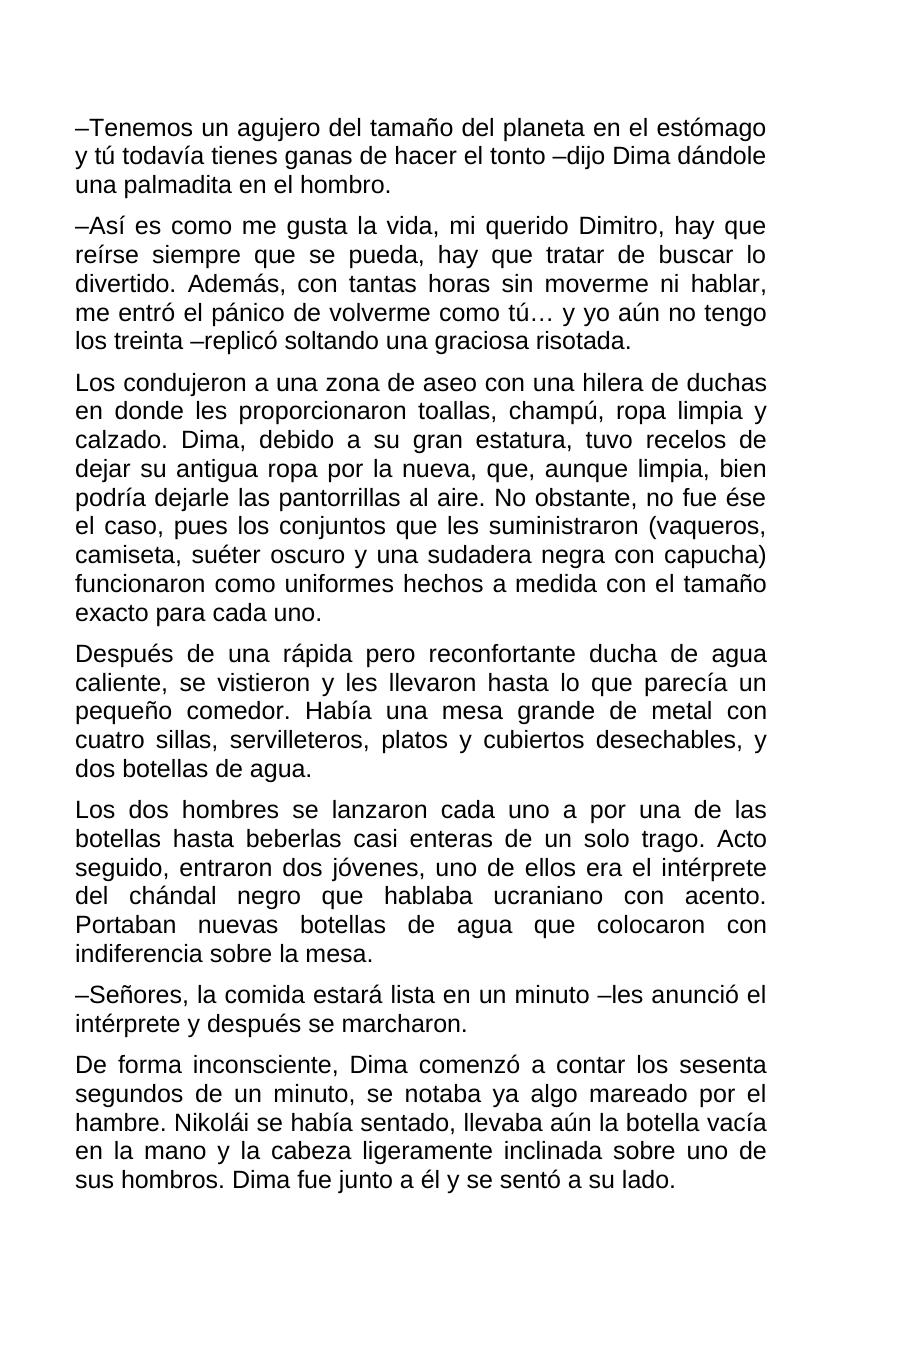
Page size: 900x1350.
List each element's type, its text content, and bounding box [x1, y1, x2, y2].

text De forma inconsciente, Dima comenzó a contar los sesenta segundos de un minuto, se notaba ya algo mareado por el hambre. Nikolái se había sentado, llevaba aún la botella vacía en la mano y la cabeza ligeramente inclinada sobre uno de sus hombros. Dima fue junto a él y se sentó a su lado. [75, 1050, 768, 1194]
text –Así es como me gusta la vida, mi querido Dimitro, hay que reírse siempre que se pueda, hay que tratar de buscar lo divertido. Además, con tantas horas sin moverme ni hablar, me entró el pánico de volverme como tú… y yo aún no tengo los treinta –replicó soltando una graciosa risotada. [75, 211, 768, 355]
text Los dos hombres se lanzaron cada uno a por una de las botellas hasta beberlas casi enteras de un solo trago. Acto seguido, entraron dos jóvenes, uno de ellos era el intérprete del chándal negro que hablaba ucraniano con acento. Portaban nuevas botellas de agua que colocaron con indiferencia sobre la mesa. [75, 795, 768, 967]
text Después de una rápida pero reconfortante ducha de agua caliente, se vistieron y les llevaron hasta lo que parecía un pequeño comedor. Había una mesa grande de metal con cuatro sillas, servilleteros, platos y cubiertos desechables, y dos botellas de agua. [75, 639, 768, 782]
text –Tenemos un agujero del tamaño del planeta en el estómago y tú todavía tienes ganas de hacer el tonto –dijo Dima dándole una palmadita en el hombro. [75, 112, 768, 199]
text –Señores, la comida estará lista en un minuto –les anunció el intérprete y después se marcharon. [75, 980, 768, 1037]
text Los condujeron a una zona de aseo con una hilera de duchas en donde les proporcionaron toallas, champú, ropa limpia y calzado. Dima, debido a su gran estatura, tuvo recelos de dejar su antigua ropa por la nueva, que, aunque limpia, bien podría dejarle las pantorrillas al aire. No obstante, no fue ése el caso, pues los conjuntos que les suministraron (vaqueros, camiseta, suéter oscuro y una sudadera negra con capucha) funcionaron como uniformes hechos a medida con el tamaño exacto para cada uno. [75, 367, 768, 626]
